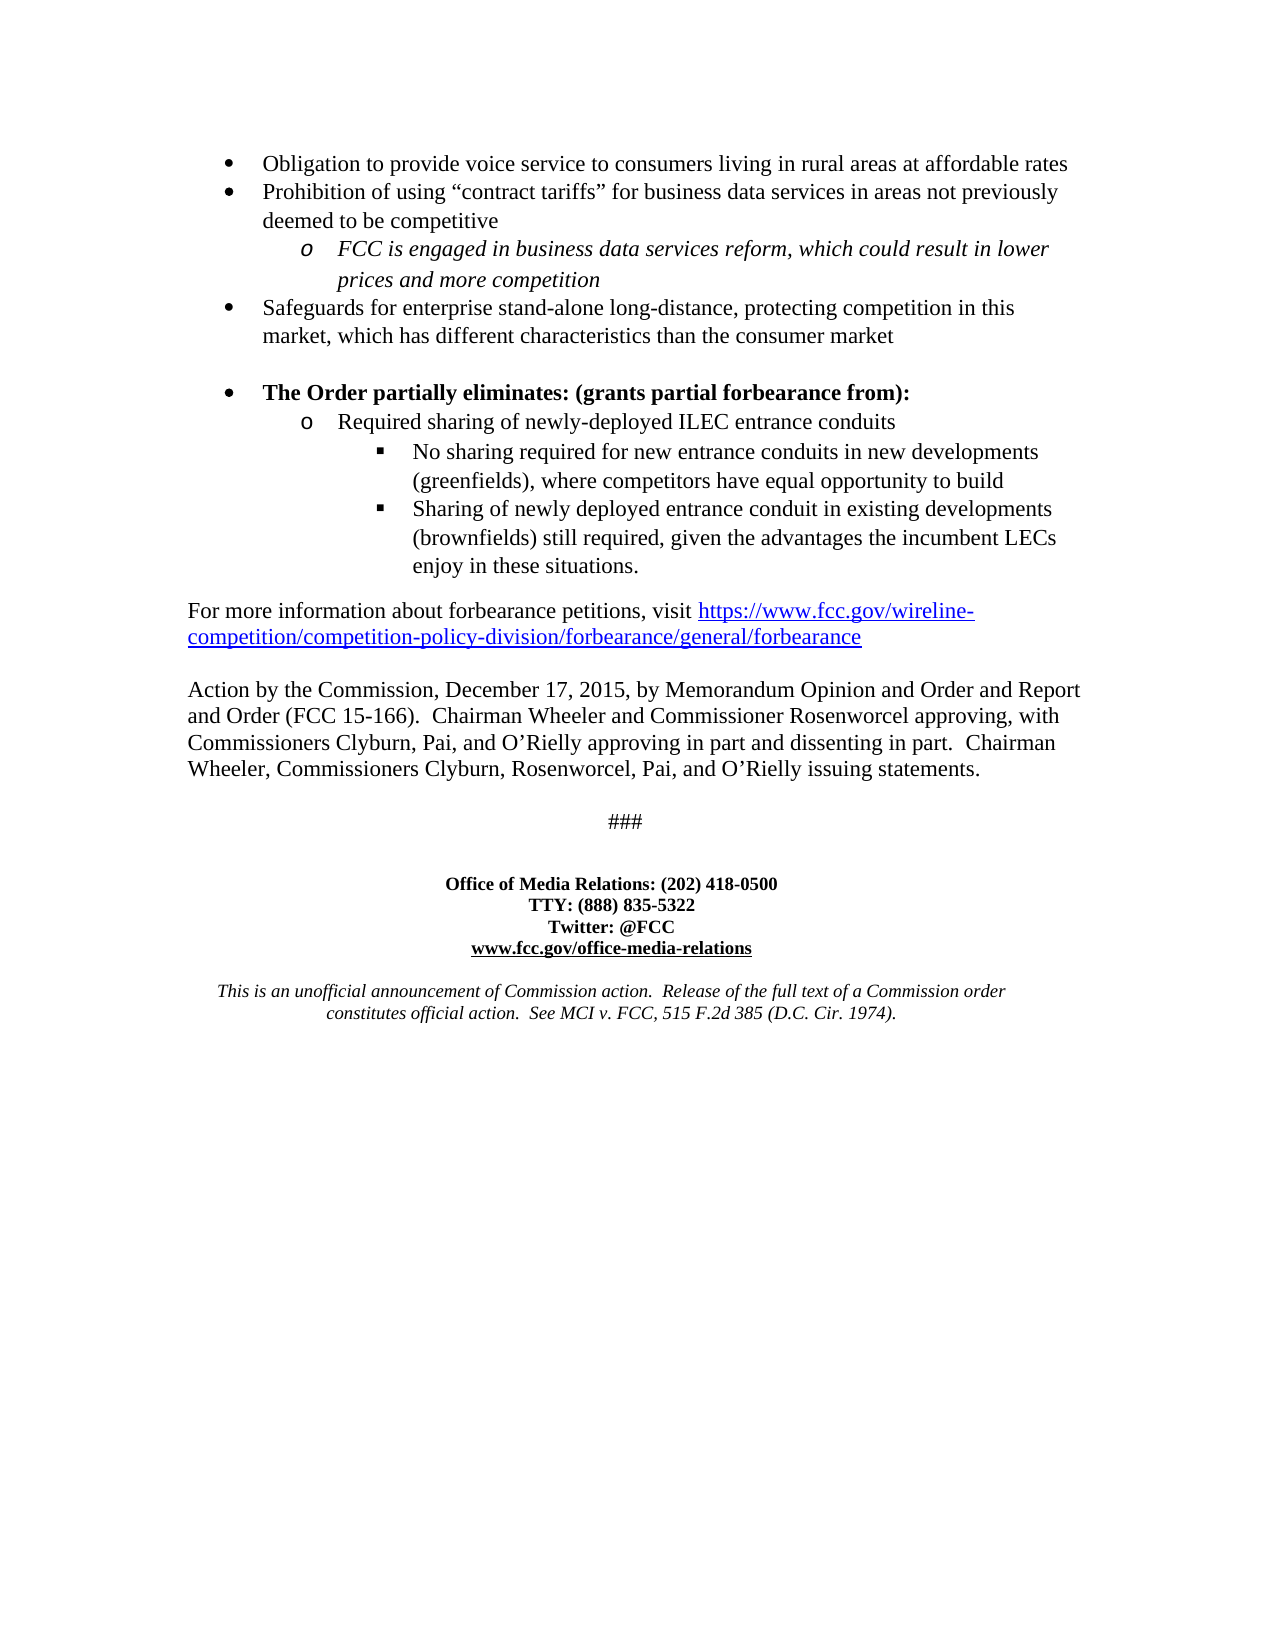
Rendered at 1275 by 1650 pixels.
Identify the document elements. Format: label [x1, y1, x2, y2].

table_header [176, 150, 1099, 1023]
